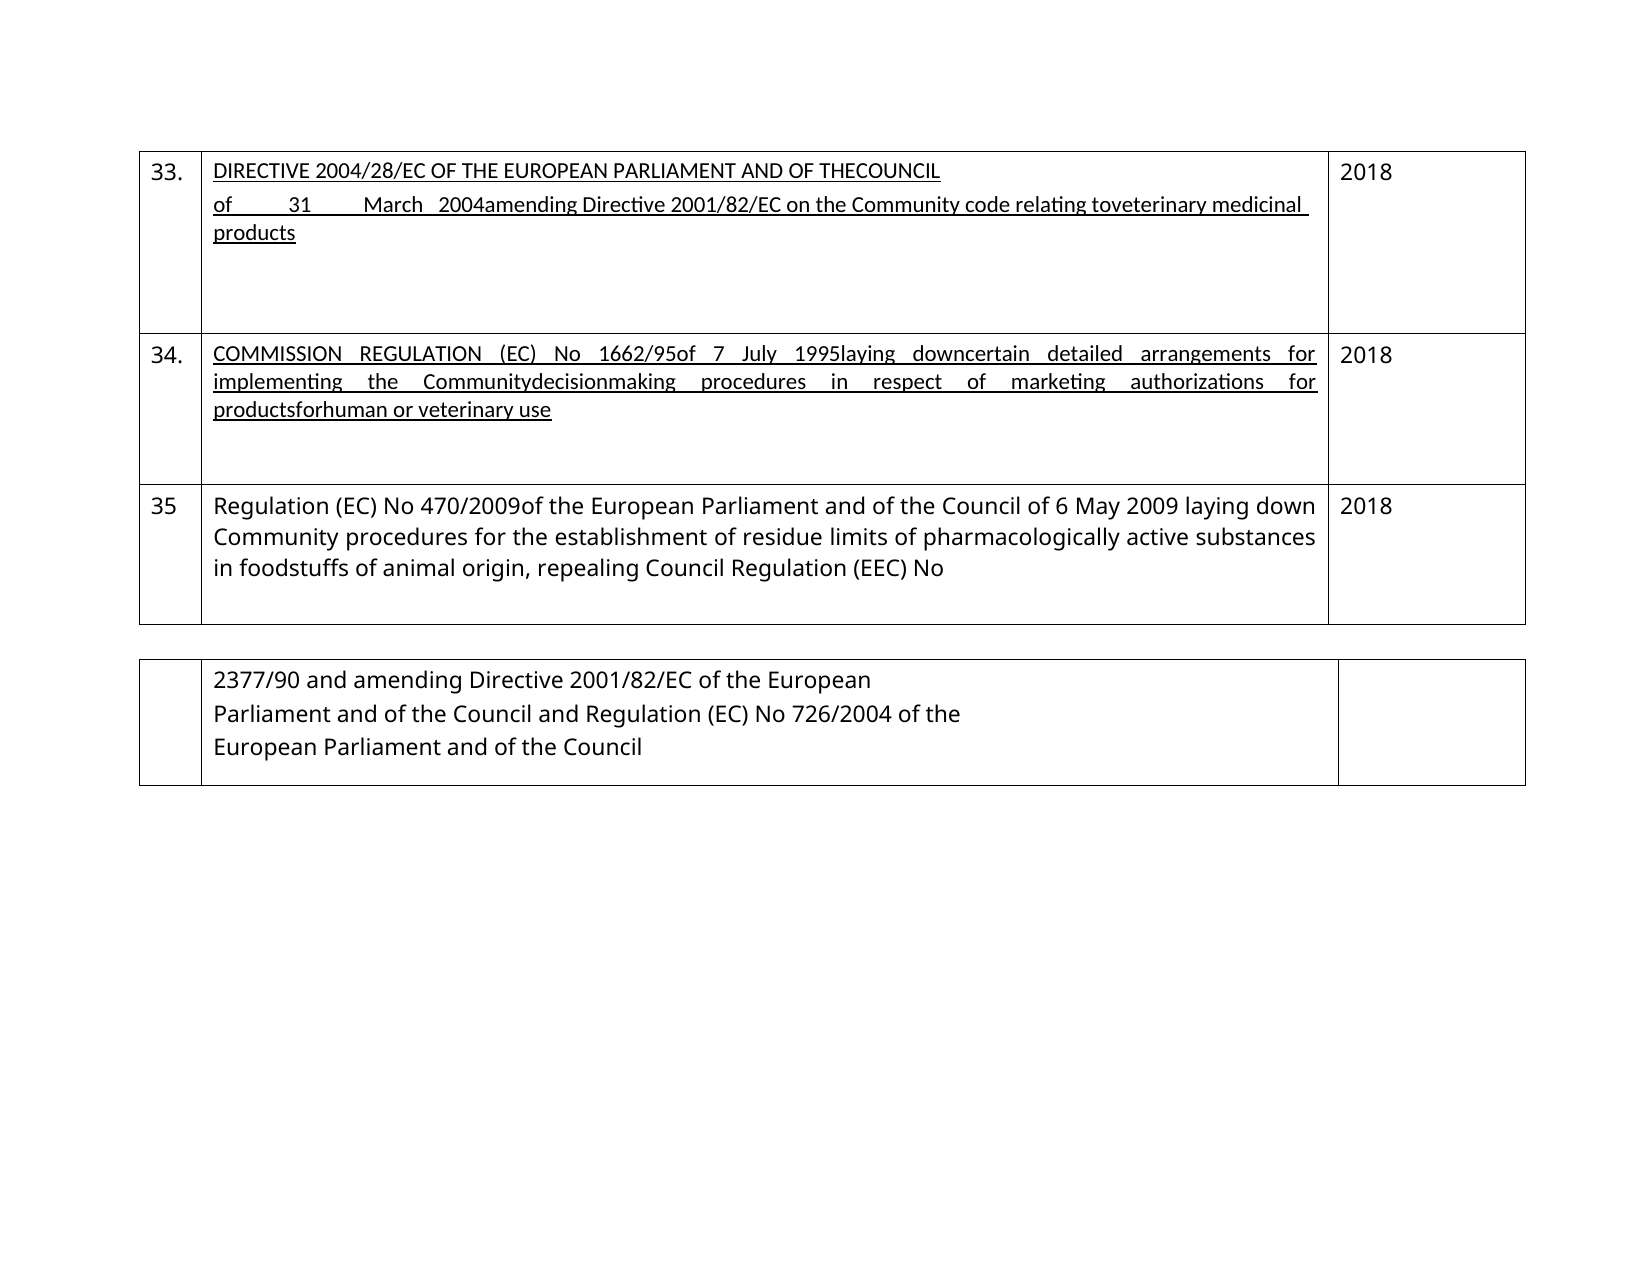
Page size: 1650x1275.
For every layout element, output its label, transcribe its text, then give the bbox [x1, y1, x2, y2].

table_cell 2018 [1329, 485, 1525, 624]
table_cell 33. [140, 152, 201, 333]
table_cell COMMISSION REGULATION (EC) No 1662/95of 7 July 1995laying downcertain detailed arrangements for implementing the Communitydecisionmaking procedures in respect of marketing authorizations for productsforhuman or veterinary use [202, 334, 1328, 484]
table_cell DIRECTIVE 2004/28/EC OF THE EUROPEAN PARLIAMENT AND OF THECOUNCIL of 31 March 2004amending Directive 2001/82/EC on the Community code relating toveterinary medicinal products [202, 152, 1328, 333]
table_cell 2018 [1329, 152, 1525, 333]
table_cell 34. [140, 334, 201, 484]
table_header 2377/90 and amending Directive 2001/82/EC of the European Parliament and of the Council and Regulation (EC) No 726/2004 of the European Parliament and of the Council [202, 660, 1338, 785]
table_header [1339, 660, 1525, 785]
table_cell Regulation (EC) No 470/2009of the European Parliament and of the Council of 6 May 2009 laying down Community procedures for the establishment of residue limits of pharmacologically active substances in foodstuffs of animal origin, repealing Council Regulation (EEC) No [202, 485, 1328, 624]
table_cell 35 [140, 485, 201, 624]
table_header [140, 660, 201, 785]
table_cell 2018 [1329, 334, 1525, 484]
